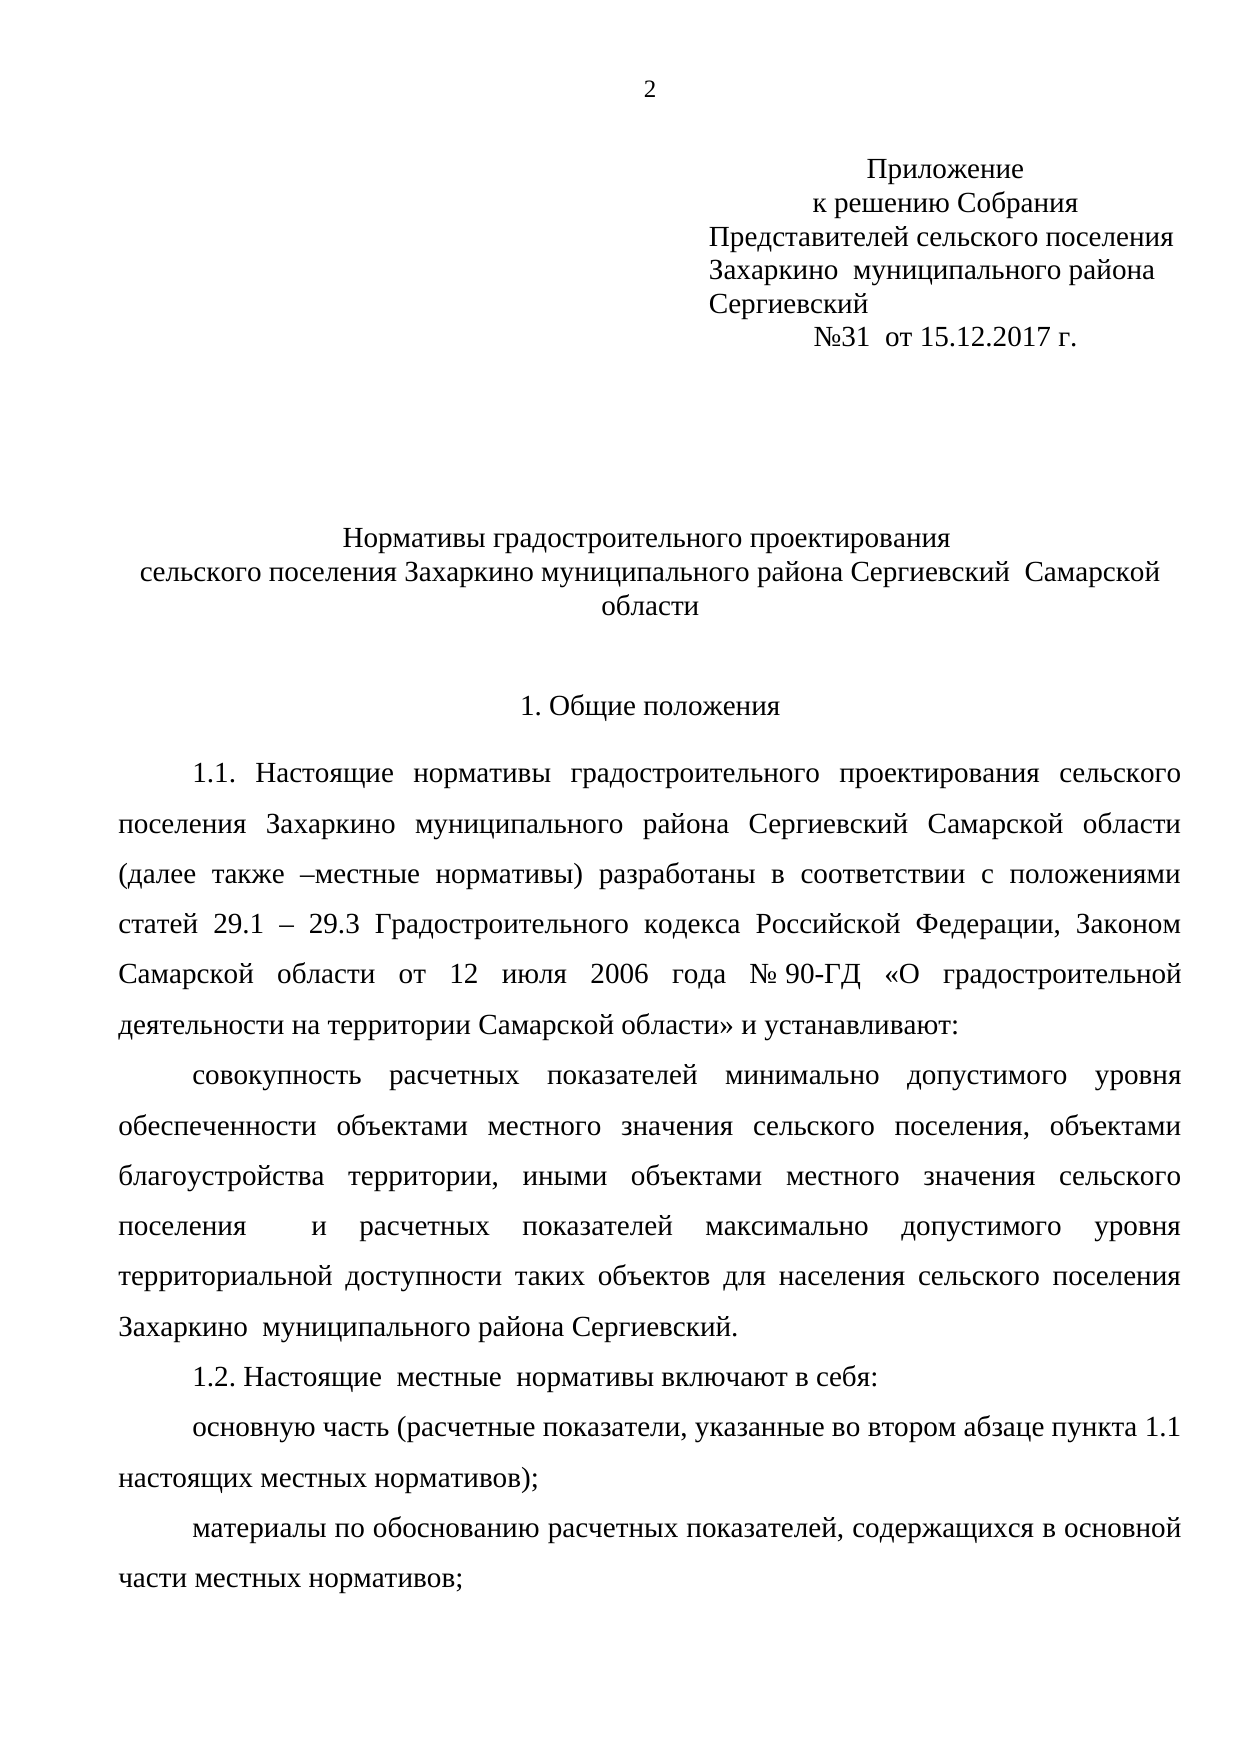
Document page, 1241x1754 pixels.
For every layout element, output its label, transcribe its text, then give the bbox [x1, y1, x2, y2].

text к решению Собрания [709, 185, 1182, 219]
text 1. Общие положения [118, 688, 1182, 722]
text совокупность расчетных показателей минимально допустимого уровня обеспеченности объектами местного значения сельского поселения, объектами благоустройства территории, иными объектами местного значения сельского поселения и расчетных показателей максимально допустимого уровня территориальной доступности таких объектов для населения сельского поселения Захаркино муниципального района Сергиевский. [118, 1057, 1182, 1342]
text основную часть (расчетные показатели, указанные во втором абзаце пункта 1.1 настоящих местных нормативов); [118, 1409, 1182, 1493]
text 1.1. Настоящие нормативы градостроительного проектирования сельского поселения Захаркино муниципального района Сергиевский Самарской области (далее также –местные нормативы) разработаны в соответствии с положениями статей 29.1 – 29.3 Градостроительного кодекса Российской Федерации, Законом Самарской области от 12 июля 2006 года № 90-ГД «О градостроительной деятельности на территории Самарской области» и устанавливают: [118, 755, 1182, 1041]
text Нормативы градостроительного проектирования сельского поселения Захаркино муниципального района Сергиевский Самарской области [118, 521, 1182, 621]
text Представителей сельского поселения Захаркино муниципального района Сергиевский [709, 219, 1182, 319]
text материалы по обоснованию расчетных показателей, содержащихся в основной части местных нормативов; [118, 1510, 1182, 1594]
text 1.2. Настоящие местные нормативы включают в себя: [118, 1359, 1182, 1393]
text Приложение [709, 152, 1182, 185]
text №31 от 15.12.2017 г. [709, 319, 1182, 353]
